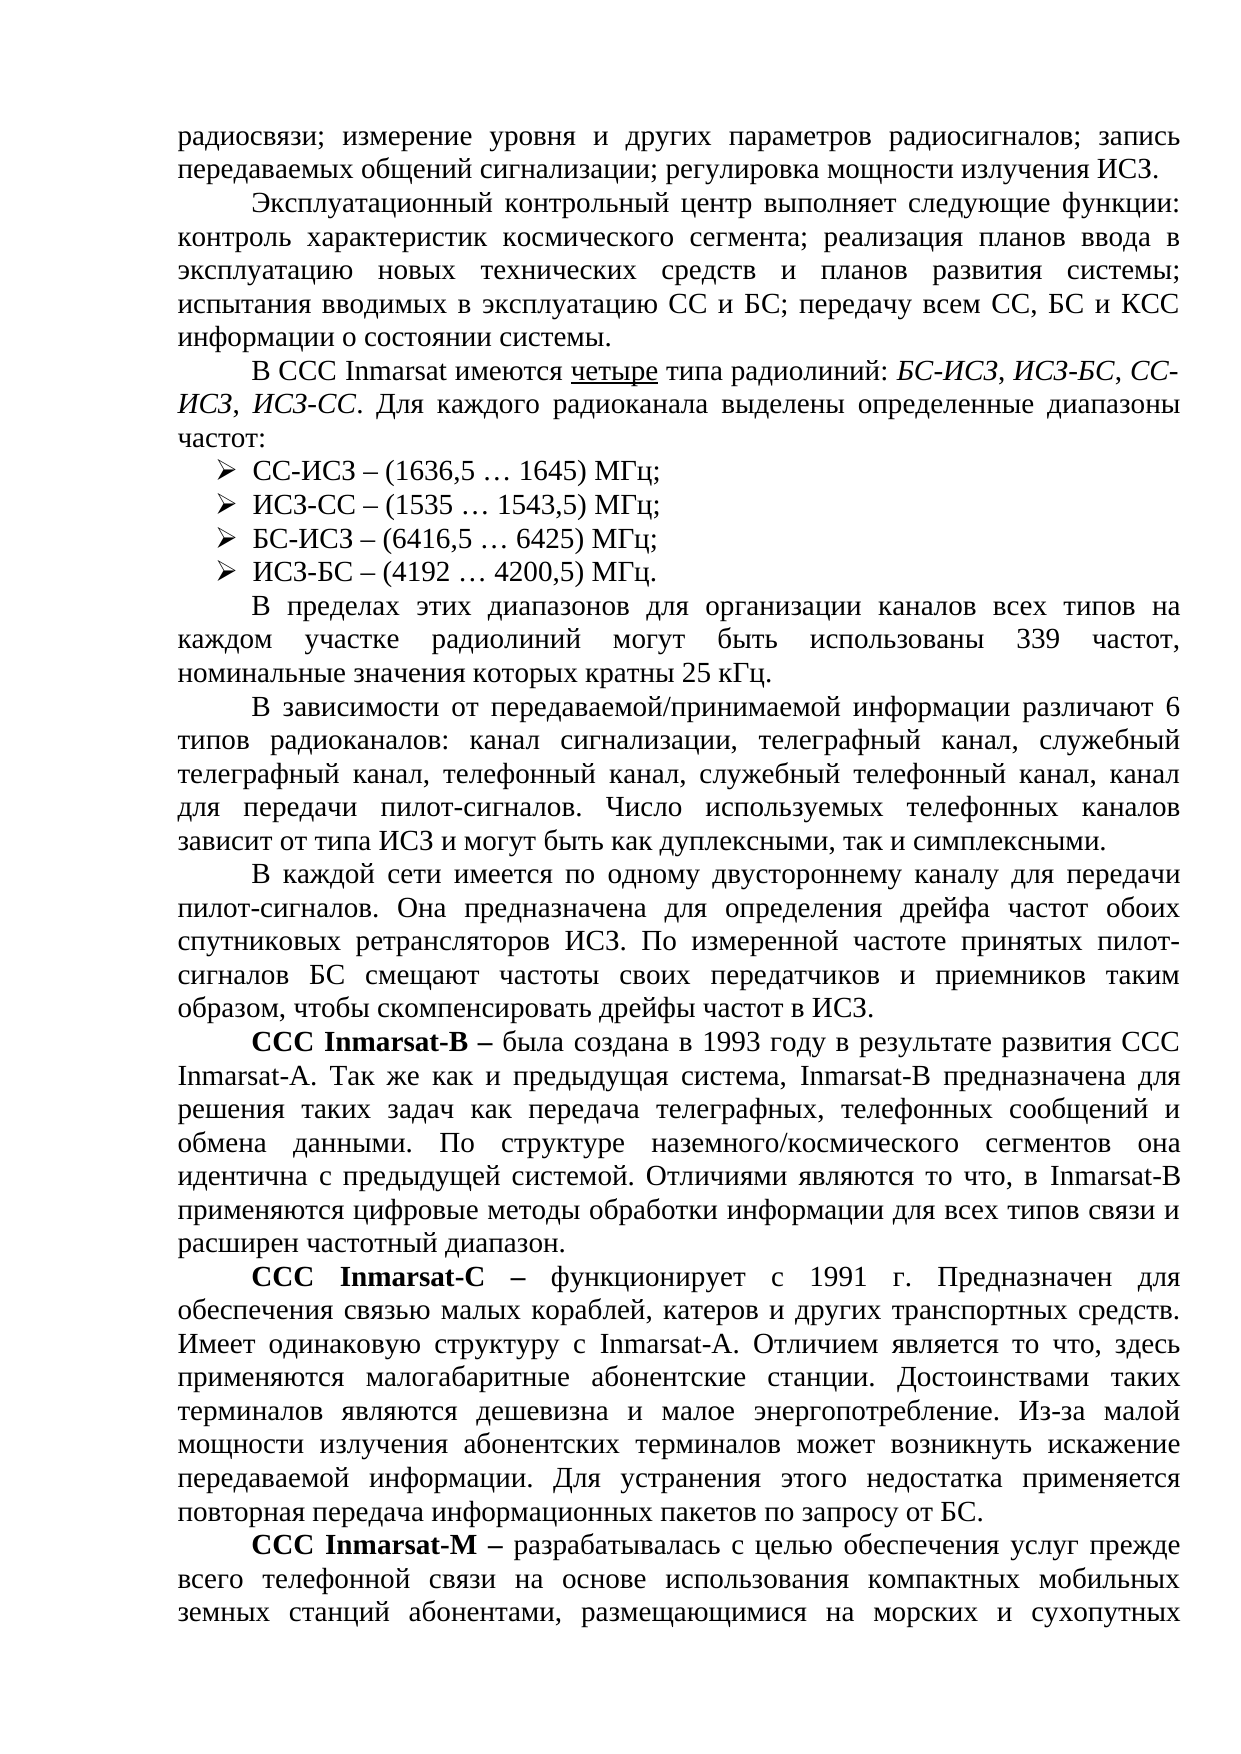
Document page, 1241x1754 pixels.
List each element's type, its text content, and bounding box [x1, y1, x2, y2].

text В зависимости от передаваемой/принимаемой информации различают 6 типов радиоканалов: канал сигнализации, телеграфный канал, служебный телеграфный канал, телефонный канал, служебный телефонный канал, канал для передачи пилот-сигналов. Число используемых телефонных каналов зависит от типа ИСЗ и могут быть как дуплексными, так и симплексными. [177, 689, 1181, 856]
list ИСЗ-СС – (1535 … 1543,5) МГц; [215, 487, 1181, 521]
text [177, 118, 1181, 185]
text В пределах этих диапазонов для организации каналов всех типов на каждом участке радиолиний могут быть использованы 339 частот, номинальные значения которых кратны 25 кГц. [177, 588, 1181, 689]
list БС-ИСЗ – (6416,5 … 6425) МГц; [215, 521, 1181, 554]
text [177, 1527, 1181, 1628]
text ССС Inmarsat-С – функционирует с 1991 г. Предназначен для обеспечения связью малых кораблей, катеров и других транспортных средств. Имеет одинаковую структуру с Inmarsat-А. Отличием является то что, здесь применяются малогабаритные абонентские станции. Достоинствами таких терминалов являются дешевизна и малое энергопотребление. Из-за малой мощности излучения абонентских терминалов может возникнуть искажение передаваемой информации. Для устранения этого недостатка применяется повторная передача информационных пакетов по запросу от БС. [177, 1259, 1181, 1527]
list ИСЗ-БС – (4192 … 4200,5) МГц. [215, 554, 1181, 588]
text ССС Inmarsat-В – была создана в 1993 году в результате развития ССС Inmarsat-А. Так же как и предыдущая система, Inmarsat-В предназначена для решения таких задач как передача телеграфных, телефонных сообщений и обмена данными. По структуре наземного/космического сегментов она идентична с предыдущей системой. Отличиями являются то что, в Inmarsat-В применяются цифровые методы обработки информации для всех типов связи и расширен частотный диапазон. [177, 1024, 1181, 1259]
text Эксплуатационный контрольный центр выполняет следующие функции: контроль характеристик космического сегмента; реализация планов ввода в эксплуатацию новых технических средств и планов развития системы; испытания вводимых в эксплуатацию СС и БС; передачу всем СС, БС и КСС информации о состоянии системы. [177, 185, 1181, 353]
text В каждой сети имеется по одному двустороннему каналу для передачи пилот-сигналов. Она предназначена для определения дрейфа частот обоих спутниковых ретрансляторов ИСЗ. По измеренной частоте принятых пилот- сигналов БС смещают частоты своих передатчиков и приемников таким образом, чтобы скомпенсировать дрейфы частот в ИСЗ. [177, 856, 1181, 1024]
list CС-ИСЗ – (1636,5 … 1645) МГц; [215, 453, 1181, 487]
text В ССС Inmarsat имеются четыре типа радиолиний: БС-ИСЗ, ИСЗ-БС, СС-ИСЗ, ИСЗ-СС. Для каждого радиоканала выделены определенные диапазоны частот: [177, 353, 1181, 453]
